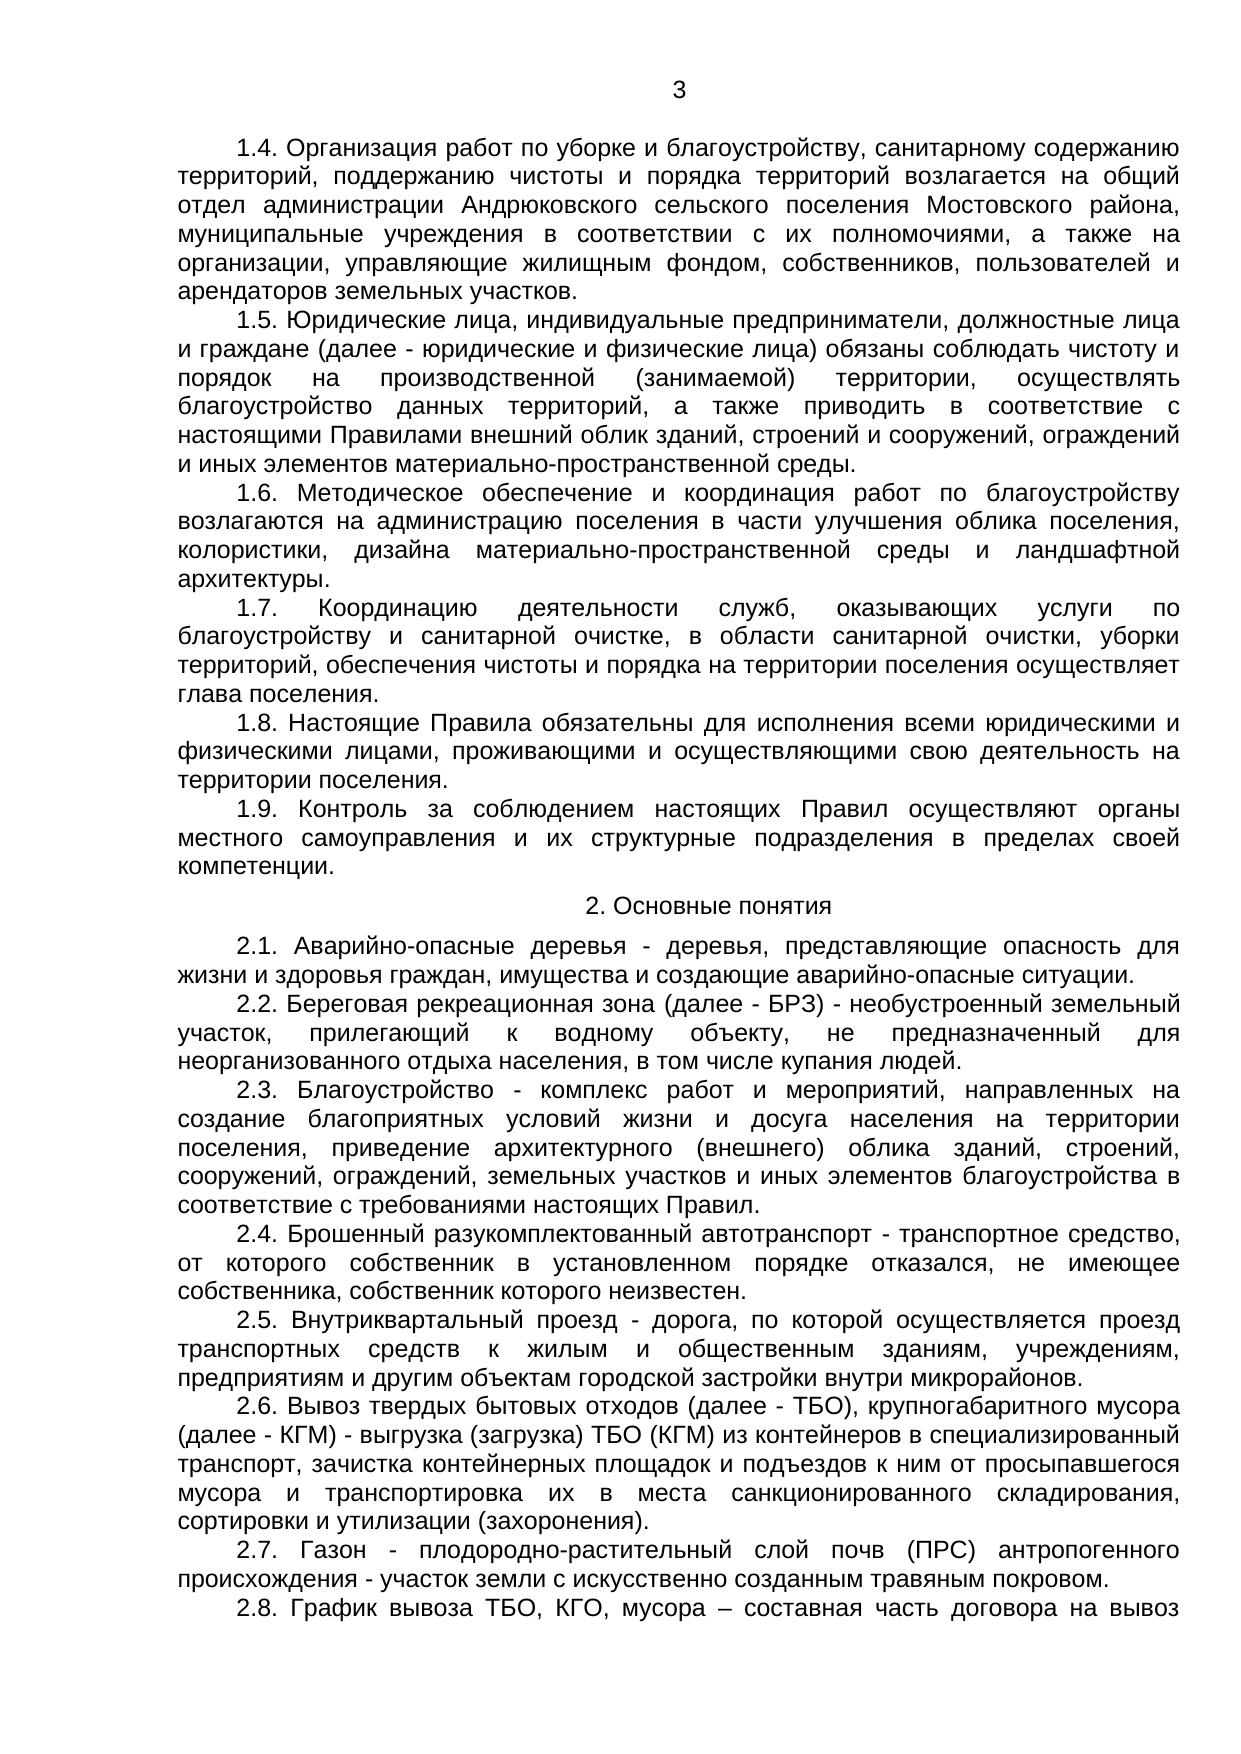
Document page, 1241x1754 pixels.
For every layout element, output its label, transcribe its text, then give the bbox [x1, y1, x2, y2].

text 2.5. Внутриквартальный проезд - дорога, по которой осуществляется проезд транспортных средств к жилым и общественным зданиям, учреждениям, предприятиям и другим объектам городской застройки внутри микрорайонов. [177, 1305, 1181, 1391]
text 1.7. Координацию деятельности служб, оказывающих услуги по благоустройству и санитарной очистке, в области санитарной очистки, уборки территорий, обеспечения чистоты и порядка на территории поселения осуществляет глава поселения. [177, 592, 1181, 707]
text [177, 1592, 1181, 1621]
text 2.3. Благоустройство - комплекс работ и мероприятий, направленных на создание благоприятных условий жизни и досуга населения на территории поселения, приведение архитектурного (внешнего) облика зданий, строений, сооружений, ограждений, земельных участков и иных элементов благоустройства в соответствие с требованиями настоящих Правил. [177, 1075, 1181, 1219]
text 2.4. Брошенный разукомплектованный автотранспорт - транспортное средство, от которого собственник в установленном порядке отказался, не имеющее собственника, собственник которого неизвестен. [177, 1219, 1181, 1305]
text 2.2. Береговая рекреационная зона (далее - БРЗ) - необустроенный земельный участок, прилегающий к водному объекту, не предназначенный для неорганизованного отдыха населения, в том числе купания людей. [177, 989, 1181, 1075]
text 1.9. Контроль за соблюдением настоящих Правил осуществляют органы местного самоуправления и их структурные подразделения в пределах своей компетенции. [177, 794, 1181, 880]
text 1.6. Методическое обеспечение и координация работ по благоустройству возлагаются на администрацию поселения в части улучшения облика поселения, колористики, дизайна материально-пространственной среды и ландшафтной архитектуры. [177, 477, 1181, 592]
text 2.6. Вывоз твердых бытовых отходов (далее - ТБО), крупногабаритного мусора (далее - КГМ) - выгрузка (загрузка) ТБО (КГМ) из контейнеров в специализированный транспорт, зачистка контейнерных площадок и подъездов к ним от просыпавшегося мусора и транспортировка их в места санкционированного складирования, сортировки и утилизации (захоронения). [177, 1391, 1181, 1535]
list 2. Основные понятия [177, 891, 1181, 920]
text 1.4. Организация работ по уборке и благоустройству, санитарному содержанию территорий, поддержанию чистоты и порядка территорий возлагается на общий отдел администрации Андрюковского сельского поселения Мостовского района, муниципальные учреждения в соответствии с их полномочиями, а также на организации, управляющие жилищным фондом, собственников, пользователей и арендаторов земельных участков. [177, 132, 1181, 305]
text 2.1. Аварийно-опасные деревья - деревья, представляющие опасность для жизни и здоровья граждан, имущества и создающие аварийно-опасные ситуации. [177, 931, 1181, 989]
text 1.5. Юридические лица, индивидуальные предприниматели, должностные лица и граждане (далее - юридические и физические лица) обязаны соблюдать чистоту и порядок на производственной (занимаемой) территории, осуществлять благоустройство данных территорий, а также приводить в соответствие с настоящими Правилами внешний облик зданий, строений и сооружений, ограждений и иных элементов материально-пространственной среды. [177, 305, 1181, 477]
text 2.7. Газон - плодородно-растительный слой почв (ПРС) антропогенного происхождения - участок земли с искусственно созданным травяным покровом. [177, 1535, 1181, 1592]
text 1.8. Настоящие Правила обязательны для исполнения всеми юридическими и физическими лицами, проживающими и осуществляющими свою деятельность на территории поселения. [177, 707, 1181, 794]
